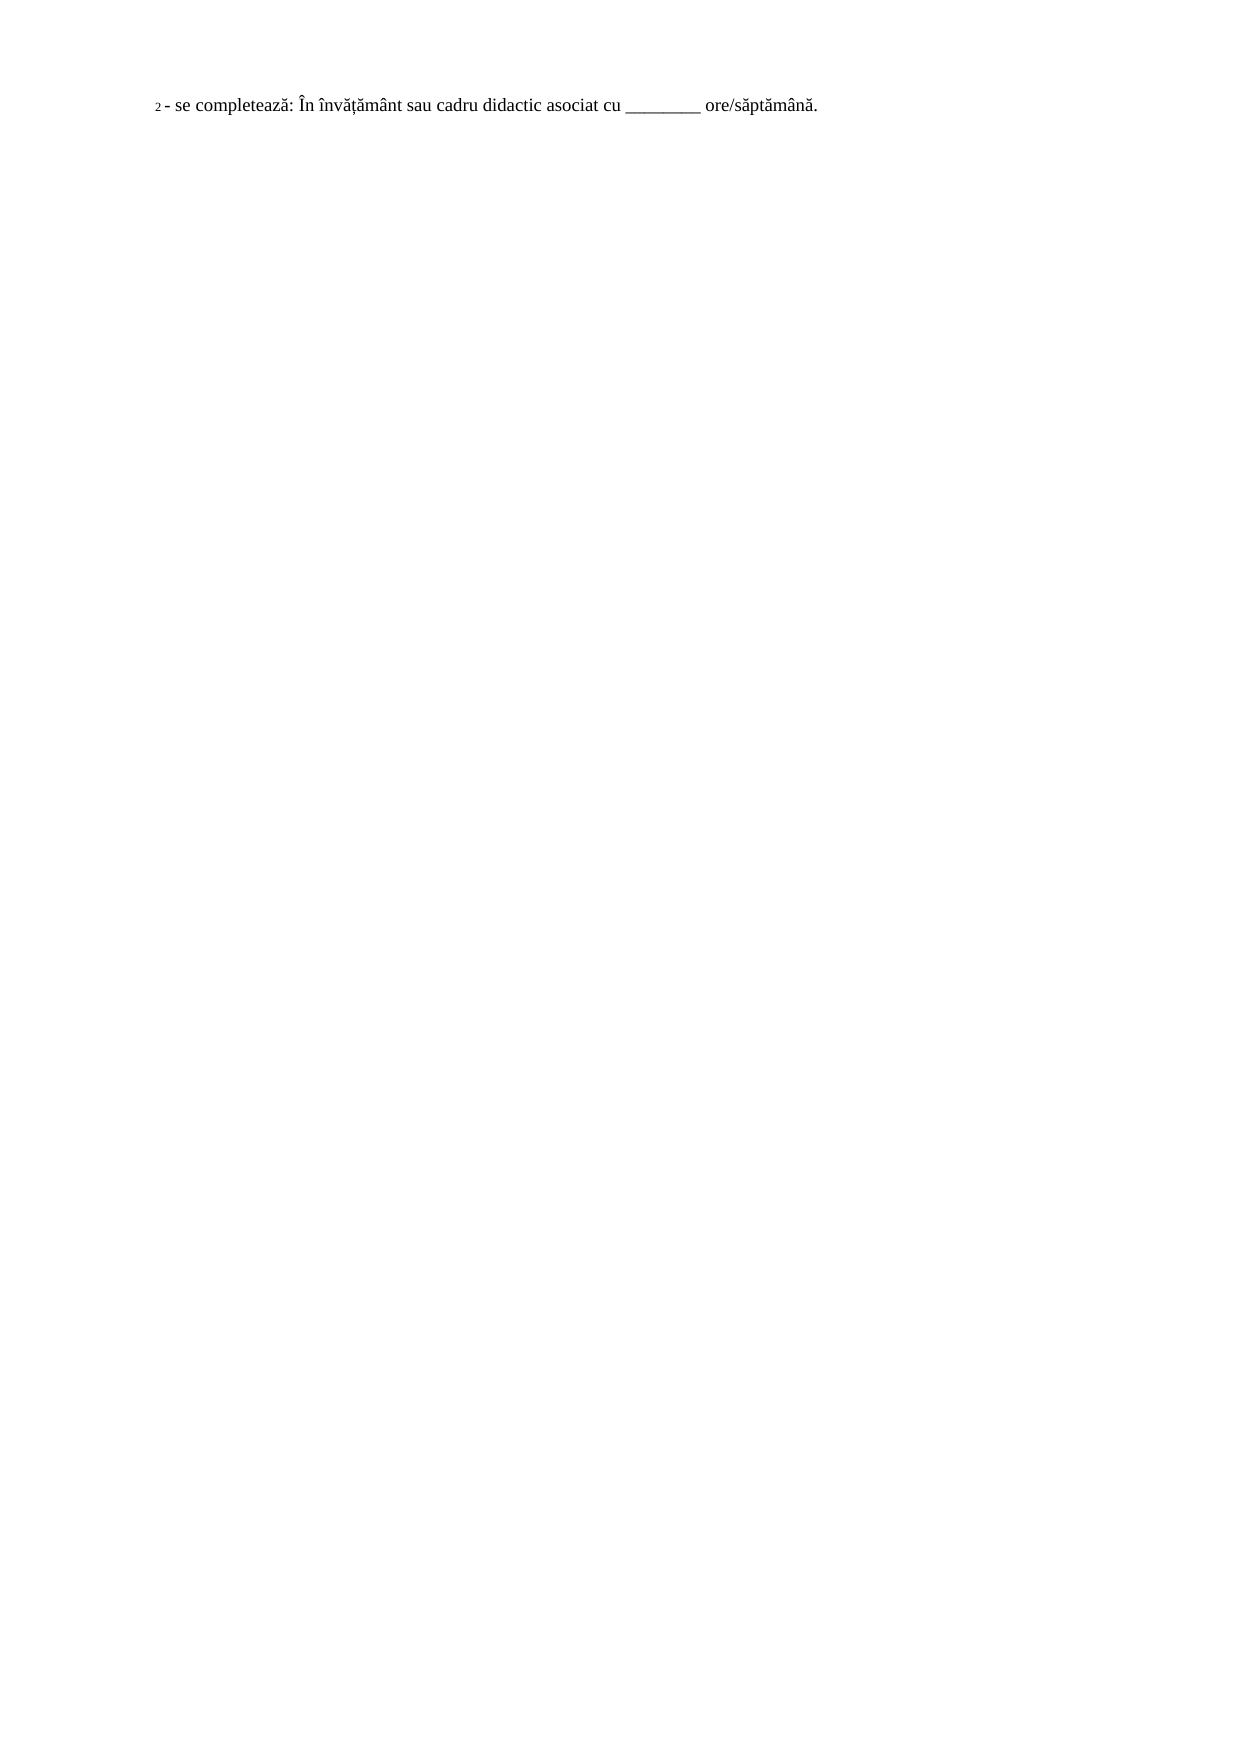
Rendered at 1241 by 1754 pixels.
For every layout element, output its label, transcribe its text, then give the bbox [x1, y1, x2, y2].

text 2 - se completează: În învățământ sau cadru didactic asociat cu ________ ore/săptămână. [150, 94, 1172, 115]
